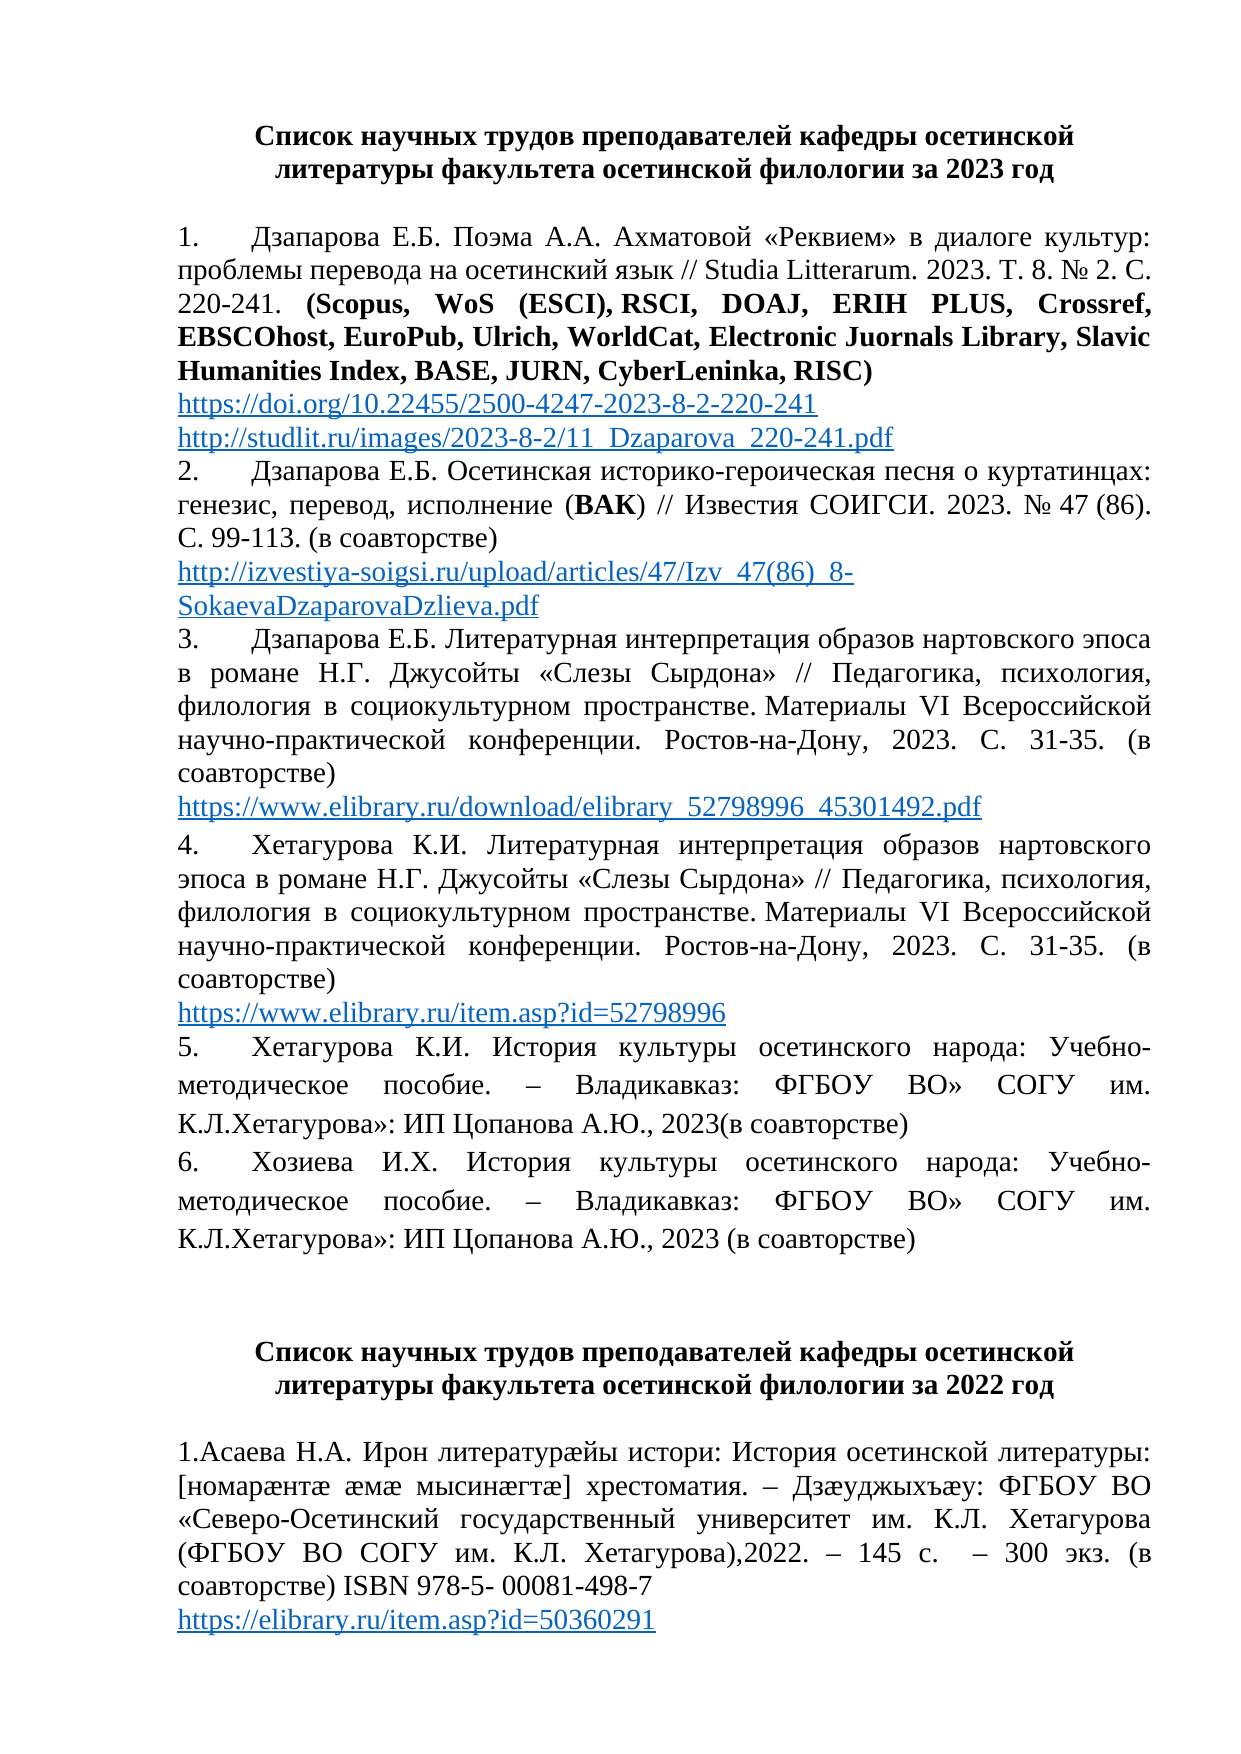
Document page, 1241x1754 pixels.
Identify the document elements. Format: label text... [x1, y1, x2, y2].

list 1.Асаева Н.А. Ирон литературӕйы истори: История осетинской литературы: [номарӕнтӕ ӕмӕ мысинӕгтӕ] хрестоматия. – Дзӕуджыхъӕу: ФГБОУ ВО «Северо-Осетинский государственный университет им. К.Л. Хетагурова (ФГБОУ ВО СОГУ им. К.Л. Хетагурова),2022. – 145 с. – 300 экз. (в соавторстве) ISBN 978-5- 00081-498-7 [177, 1434, 1152, 1602]
list Дзапарова Е.Б. Осетинская историко-героическая песня о куртатинцах: генезис, перевод, исполнение (ВАК) // Известия СОИГСИ. 2023. № 47 (86). С. 99-113. (в соавторстве) [177, 453, 1152, 554]
text http://izvestiya-soigsi.ru/upload/articles/47/Izv_47(86)_8-SokaevaDzaparovaDzlieva.pdf [177, 554, 1152, 621]
text https://elibrary.ru/item.asp?id=50360291 [177, 1602, 1152, 1636]
text http://studlit.ru/images/2023-8-2/11_Dzaparova_220-241.pdf [177, 420, 1152, 453]
text https://doi.org/10.22455/2500-4247-2023-8-2-220-241 [177, 386, 1152, 420]
text https://www.elibrary.ru/item.asp?id=52798996 [177, 995, 1152, 1029]
text Список научных трудов преподавателей кафедры осетинской литературы факультета осетинской филологии за 2023 год [177, 118, 1152, 185]
text Список научных трудов преподавателей кафедры осетинской литературы факультета осетинской филологии за 2022 год [177, 1334, 1152, 1401]
list Хетагурова К.И. История культуры осетинского народа: Учебно-методическое пособие. – Владикавказ: ФГБОУ ВО» СОГУ им. К.Л.Хетагурова»: ИП Цопанова А.Ю., 2023(в соавторстве) [177, 1029, 1152, 1139]
list https://www.elibrary.ru/download/elibrary_52798996_45301492.pdf [177, 789, 1152, 822]
list Дзапарова Е.Б. Литературная интерпретация образов нартовского эпоса в романе Н.Г. Джусойты «Слезы Сырдона» // Педагогика, психология, филология в социокультурном пространстве. Материалы VI Всероссийской научно-практической конференции. Ростов-на-Дону, 2023. С. 31-35. (в соавторстве) [177, 621, 1152, 789]
list Хетагурова К.И. Литературная интерпретация образов нартовского эпоса в романе Н.Г. Джусойты «Слезы Сырдона» // Педагогика, психология, филология в социокультурном пространстве. Материалы VI Всероссийской научно-практической конференции. Ростов-на-Дону, 2023. С. 31-35. (в соавторстве) [177, 827, 1152, 995]
list Хозиева И.Х. История культуры осетинского народа: Учебно-методическое пособие. – Владикавказ: ФГБОУ ВО» СОГУ им. К.Л.Хетагурова»: ИП Цопанова А.Ю., 2023 (в соавторстве) [177, 1144, 1152, 1255]
list Дзапарова Е.Б. Поэма А.А. Ахматовой «Реквием» в диалоге культур: проблемы перевода на осетинский язык // Studia Litterarum. 2023. Т. 8. № 2. С. 220-241. (Scopus, WoS (ESCI), RSCI, DOAJ, ERIH PLUS, Сrossref, EBSCOhost, EuroPub, Ulrich, WorldCat, Electronic Juornals Library, Slavic Humanities Index, BASE, JURN, CyberLeninka, RISC) [177, 219, 1152, 386]
